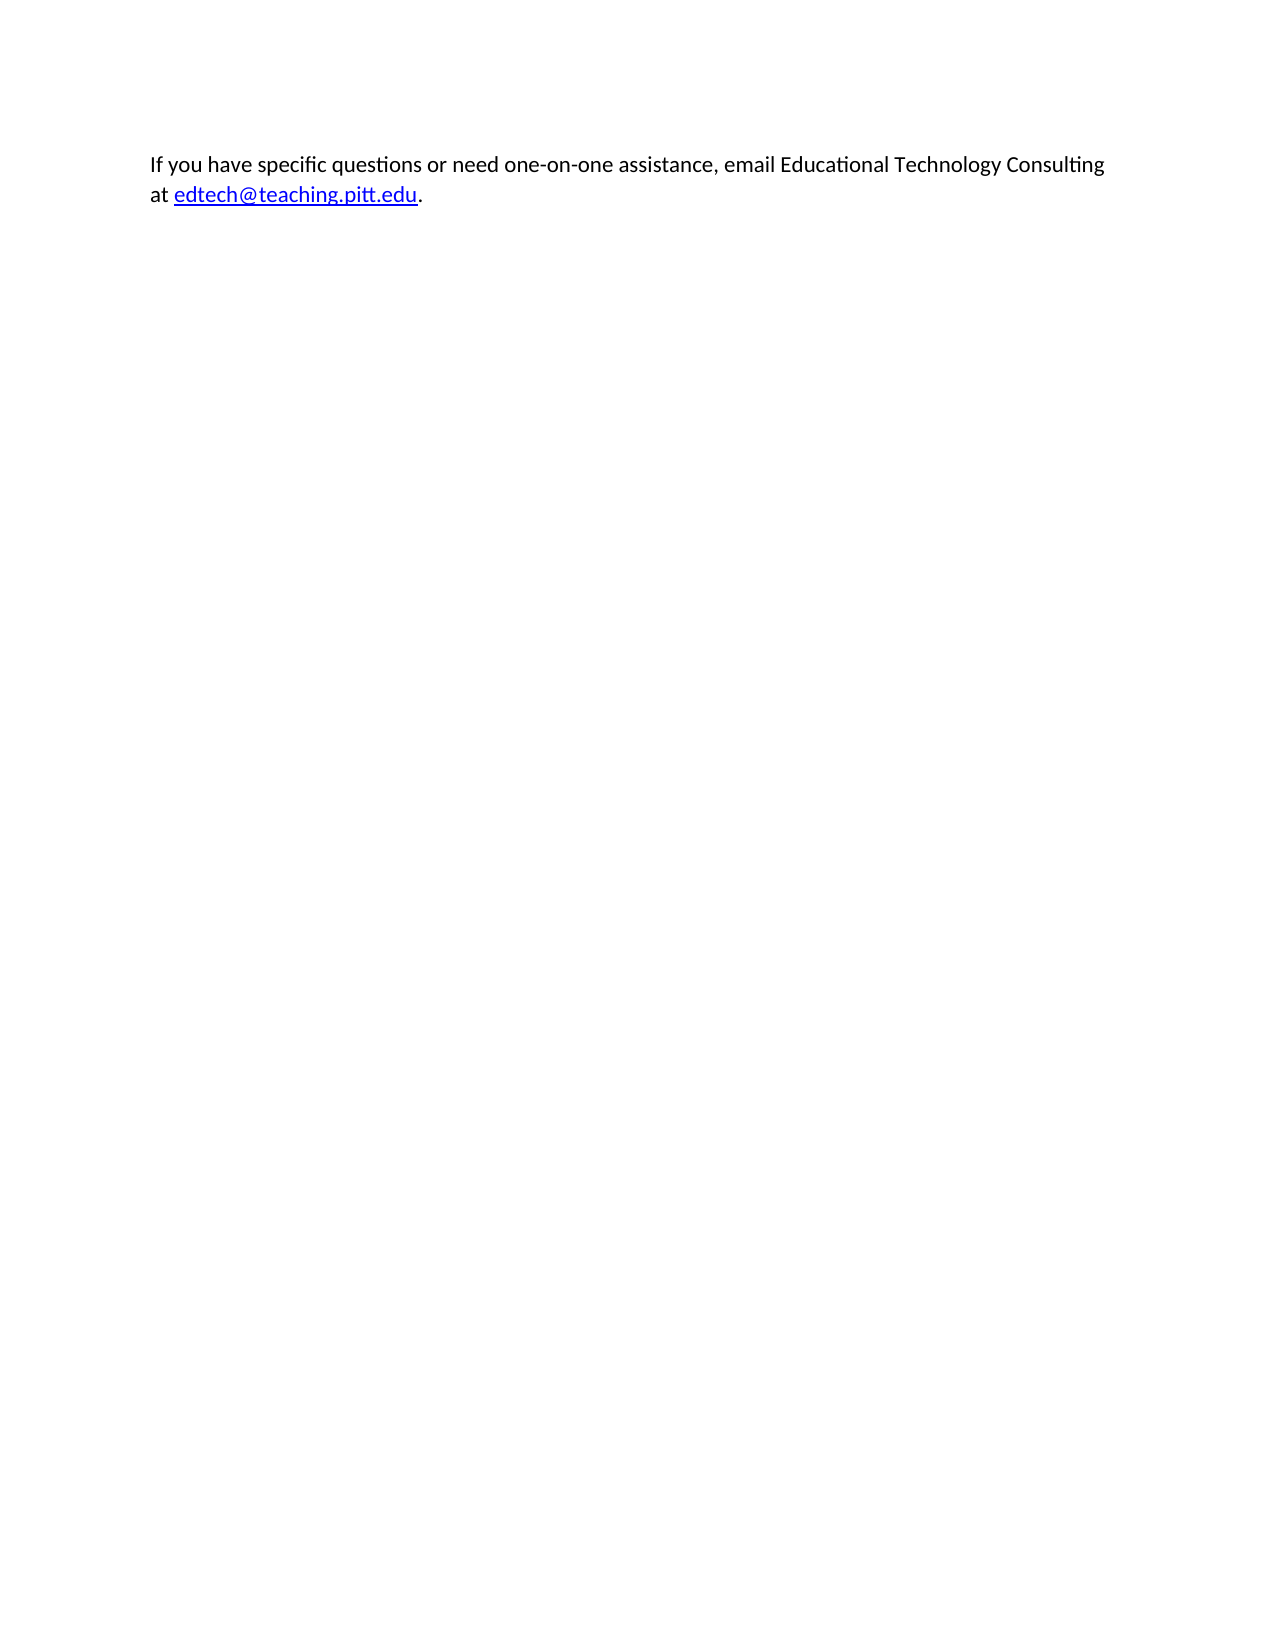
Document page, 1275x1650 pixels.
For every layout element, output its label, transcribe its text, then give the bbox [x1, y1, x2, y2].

text If you have specific questions or need one-on-one assistance, email Educational Technology Consulting at edtech@teaching.pitt.edu. [150, 150, 1125, 208]
